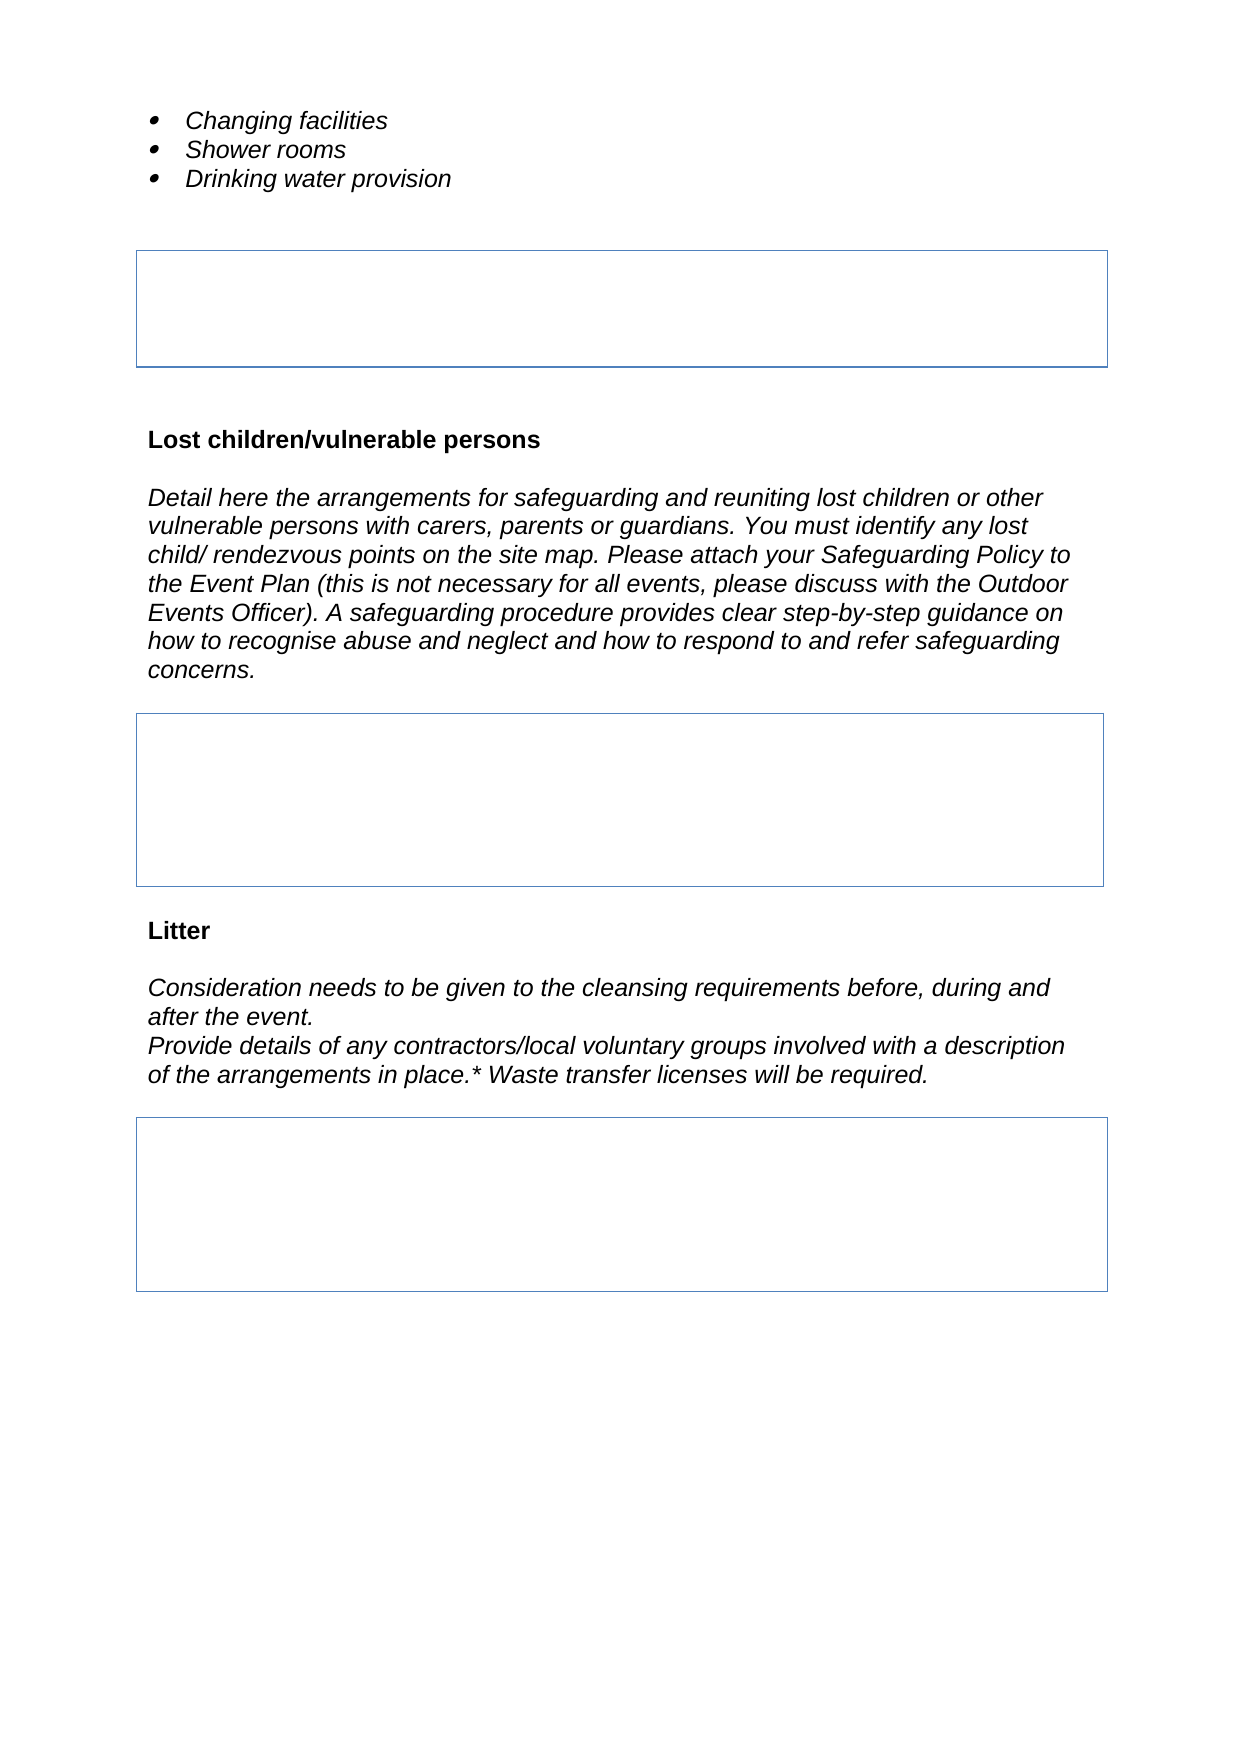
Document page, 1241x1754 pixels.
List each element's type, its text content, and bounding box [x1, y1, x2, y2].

text Detail here the arrangements for safeguarding and reuniting lost children or other vulnerable persons with carers, parents or guardians. You must identify any lost child/ rendezvous points on the site map. Please attach your Safeguarding Policy to the Event Plan (this is not necessary for all events, please discuss with the Outdoor Events Officer). A safeguarding procedure provides clear step-by-step guidance on how to recognise abuse and neglect and how to respond to and refer safeguarding concerns. [148, 482, 1092, 684]
list Changing facilities [148, 106, 1092, 135]
list Shower rooms [148, 135, 1092, 164]
text Consideration needs to be given to the cleansing requirements before, during and after the event. [148, 973, 1092, 1031]
table_header [137, 1118, 1107, 1291]
text Provide details of any contractors/local voluntary groups involved with a description of the arrangements in place.* Waste transfer licenses will be required. [148, 1031, 1092, 1088]
table_header [137, 251, 1107, 366]
text Litter [148, 916, 1092, 945]
table_header [137, 714, 1103, 886]
list Drinking water provision [148, 164, 1092, 193]
text Lost children/vulnerable persons [148, 425, 1092, 454]
